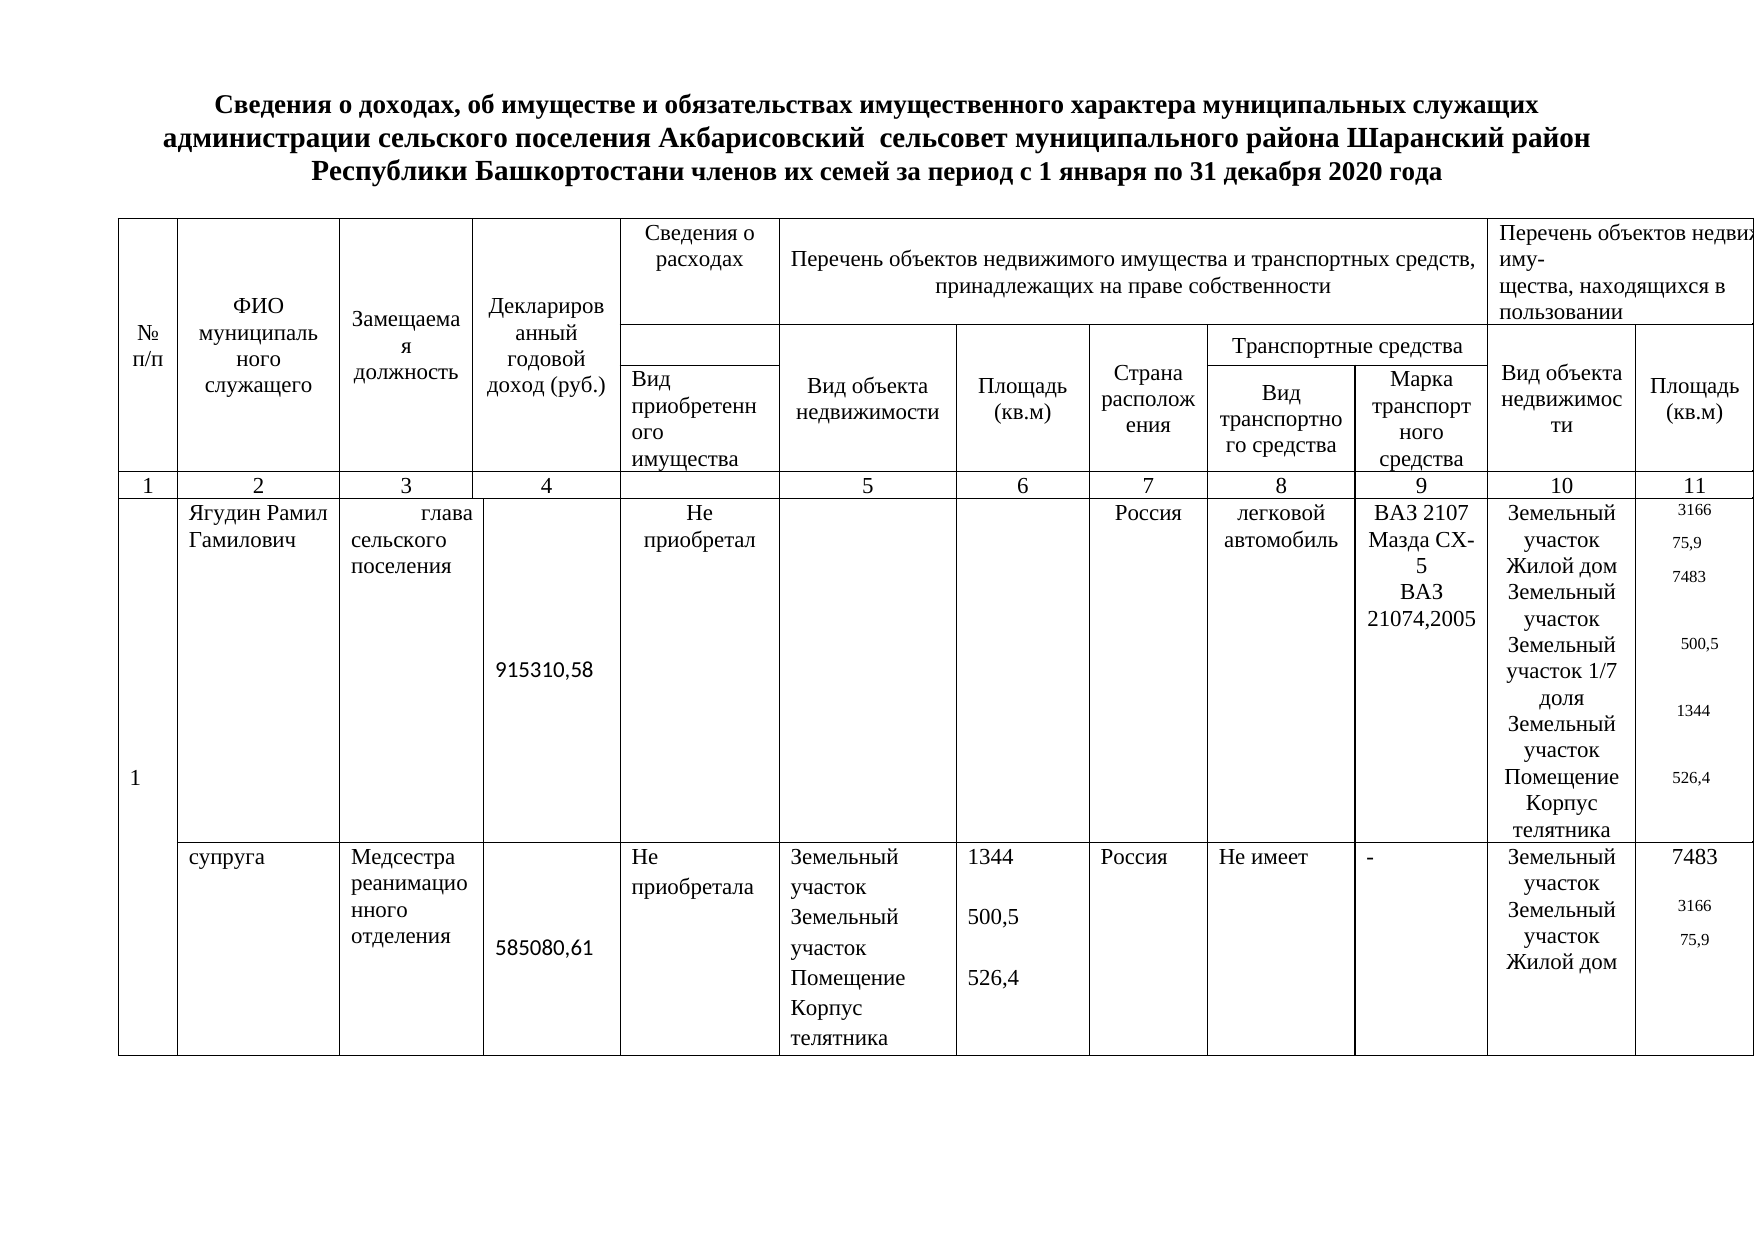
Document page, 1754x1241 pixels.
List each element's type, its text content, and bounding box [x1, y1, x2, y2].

table_cell супруга [178, 843, 339, 1054]
table_cell Земельный участок Земельный участок Помещение Корпус телятника [780, 843, 956, 1054]
table_cell Не приобретала [621, 843, 779, 1054]
table_cell легковой автомобиль [1208, 499, 1354, 842]
table_cell [957, 499, 1089, 842]
table_cell 9 [1356, 472, 1487, 498]
table_cell Ягудин Рамил Гамилович [178, 499, 339, 842]
table_cell 3166 75,9 7483 500,5 1344 526,4 [1636, 499, 1753, 842]
table_cell 1 [119, 472, 177, 498]
table_cell [780, 499, 956, 842]
table_cell 915310,58 [484, 499, 620, 842]
table_cell Вид транспортного средства [1208, 366, 1354, 471]
table_cell 6 [957, 472, 1089, 498]
table_cell Марка транспортного средства [1356, 366, 1487, 471]
table_header Замещаемая должность [340, 219, 472, 471]
table_header Перечень объектов недвижимого иму- щества, находящихся в пользовании [1488, 219, 1753, 324]
table_cell глава сельского поселения [340, 499, 483, 842]
table_cell Медсестра реанимационного отделения [340, 843, 483, 1054]
table_cell Не приобретал [621, 499, 779, 842]
table_cell Россия [1090, 843, 1207, 1054]
table_cell Транспортные средства [1208, 325, 1487, 364]
table_cell Не имеет [1208, 843, 1354, 1054]
table_cell 2 [178, 472, 339, 498]
table_cell 585080,61 [484, 843, 620, 1054]
table_cell Площадь (кв.м) [957, 325, 1089, 471]
table_cell 11 [1636, 472, 1753, 498]
table_cell 7 [1090, 472, 1207, 498]
text Сведения о доходах, об имуществе и обязательствах имущественного характера муниципальных служащих администрации сельского поселения Акбарисовский сельсовет муниципального района Шаранский район Республики Башкортостани членов их семей за период с 1 января по 31 декабря 2020 года [118, 88, 1636, 187]
table_cell 1344 500,5 526,4 [957, 843, 1089, 1054]
table_header Сведения о расходах [621, 219, 779, 324]
table_header Перечень объектов недвижимого имущества и транспортных средств, принадлежащих на праве собственности [780, 219, 1487, 324]
table_cell Страна расположения [1090, 325, 1207, 471]
table_cell 5 [780, 472, 956, 498]
table_cell 10 [1488, 472, 1635, 498]
table_cell 8 [1208, 472, 1354, 498]
table_cell [621, 325, 779, 364]
table_header Декларированный годовой доход (руб.) [473, 219, 620, 471]
table_cell Земельный участок Жилой дом Земельный участок Земельный участок 1/7 доля Земельный участок Помещение Корпус телятника [1488, 499, 1635, 842]
table_header № п/п [119, 219, 177, 471]
table_cell 4 [473, 472, 620, 498]
table_cell 3 [340, 472, 472, 498]
table_cell 1 [119, 499, 177, 1054]
table_cell Россия [1090, 499, 1207, 842]
table_cell [621, 472, 779, 498]
table_cell Вид приобретенного имущества [621, 366, 779, 471]
table_cell Вид объекта недвижимости [1488, 325, 1635, 471]
table_cell 7483 3166 75,9 [1636, 843, 1753, 1054]
table_header ФИО муниципаль ного служащего [178, 219, 339, 471]
table_cell Площадь (кв.м) [1636, 325, 1753, 471]
table_cell Вид объекта недвижимости [780, 325, 956, 471]
table_cell Земельный участок Земельный участок Жилой дом [1488, 843, 1635, 1054]
table_cell - [1356, 843, 1487, 1054]
table_cell ВАЗ 2107 Мазда СХ-5 ВАЗ 21074,2005 [1356, 499, 1487, 842]
